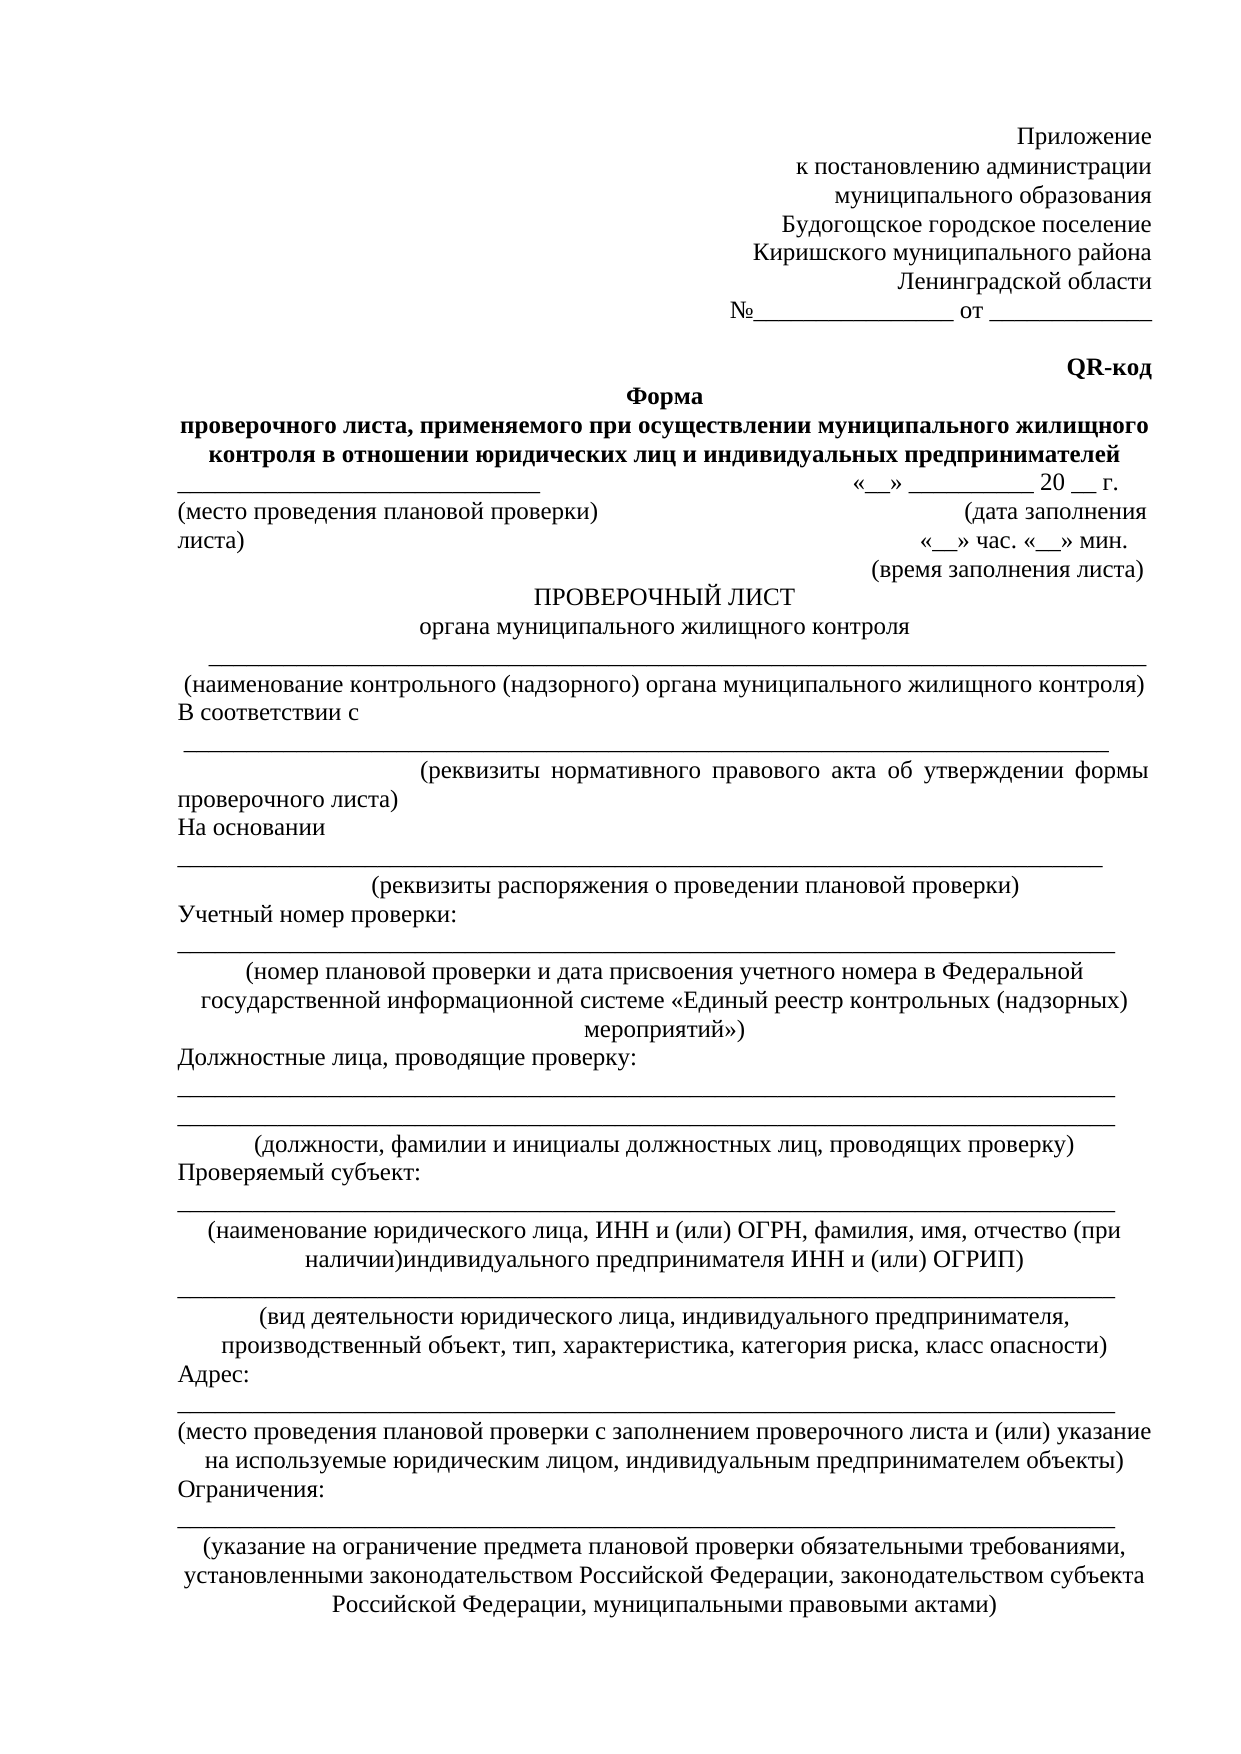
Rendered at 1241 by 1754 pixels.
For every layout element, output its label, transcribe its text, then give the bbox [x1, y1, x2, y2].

text Ограничения: ___________________________________________________________________________ [177, 1474, 1152, 1531]
text На основании [177, 812, 1152, 841]
text (время заполнения листа) [177, 554, 1152, 582]
text _____________________________ «__» __________ 20 __ г. [177, 467, 1152, 496]
text ___________________________________________________________________________ [177, 640, 1152, 669]
text ПРОВЕРОЧНЫЙ ЛИСТ [177, 582, 1152, 611]
text муниципального образования [177, 180, 1152, 209]
text (наименование контрольного (надзорного) органа муниципального жилищного контроля) [177, 669, 1152, 697]
text №________________ от _____________ [177, 295, 1152, 324]
text Должностные лица, проводящие проверку: [177, 1042, 1152, 1071]
text Киришского муниципального района [177, 237, 1152, 266]
text __________________________________________________________________________ [177, 726, 1152, 755]
text (место проведения плановой проверки с заполнением проверочного листа и (или) указание на используемые юридическим лицом, индивидуальным предпринимателем объекты) [177, 1416, 1152, 1474]
text (номер плановой проверки и дата присвоения учетного номера в Федеральной государственной информационной системе «Единый реестр контрольных (надзорных) мероприятий») [177, 956, 1152, 1042]
text (вид деятельности юридического лица, индивидуального предпринимателя, производственный объект, тип, характеристика, категория риска, класс опасности) [177, 1301, 1152, 1359]
text проверочного листа, применяемого при осуществлении муниципального жилищного контроля в отношении юридических лиц и индивидуальных предпринимателей [177, 410, 1152, 467]
text QR-код [177, 352, 1152, 381]
text ___________________________________________________________________________ [177, 1186, 1152, 1215]
text Ленинградской области [177, 266, 1152, 295]
text (должности, фамилии и инициалы должностных лиц, проводящих проверку) [177, 1129, 1152, 1157]
text (реквизиты нормативного правового акта об утверждении формы проверочного листа) [177, 755, 1152, 812]
text В соответствии с [177, 697, 1152, 726]
text Приложение [177, 118, 1152, 151]
text ___________________________________________________________________________ [177, 1100, 1152, 1129]
text (реквизиты распоряжения о проведении плановой проверки) [177, 870, 1152, 899]
text (указание на ограничение предмета плановой проверки обязательными требованиями, установленными законодательством Российской Федерации, законодательством субъекта Российской Федерации, муниципальными правовыми актами) [177, 1531, 1152, 1617]
text ___________________________________________________________________________ [177, 1071, 1152, 1100]
text Адрес: ___________________________________________________________________________ [177, 1359, 1152, 1416]
text Форма [177, 381, 1152, 410]
text к постановлению администрации [177, 151, 1152, 180]
text Будогощское городское поселение [177, 209, 1152, 237]
text (наименование юридического лица, ИНН и (или) ОГРН, фамилия, имя, отчество (при наличии)индивидуального предпринимателя ИНН и (или) ОГРИП) [177, 1215, 1152, 1272]
text __________________________________________________________________________ [177, 841, 1152, 870]
text органа муниципального жилищного контроля [177, 611, 1152, 640]
text Проверяемый субъект: [177, 1157, 1152, 1186]
text ___________________________________________________________________________ [177, 927, 1152, 956]
text (место проведения плановой проверки) (дата заполнения листа) «__» час. «__» мин. [177, 496, 1152, 554]
text Учетный номер проверки: [177, 899, 1152, 927]
text ___________________________________________________________________________ [177, 1272, 1152, 1301]
